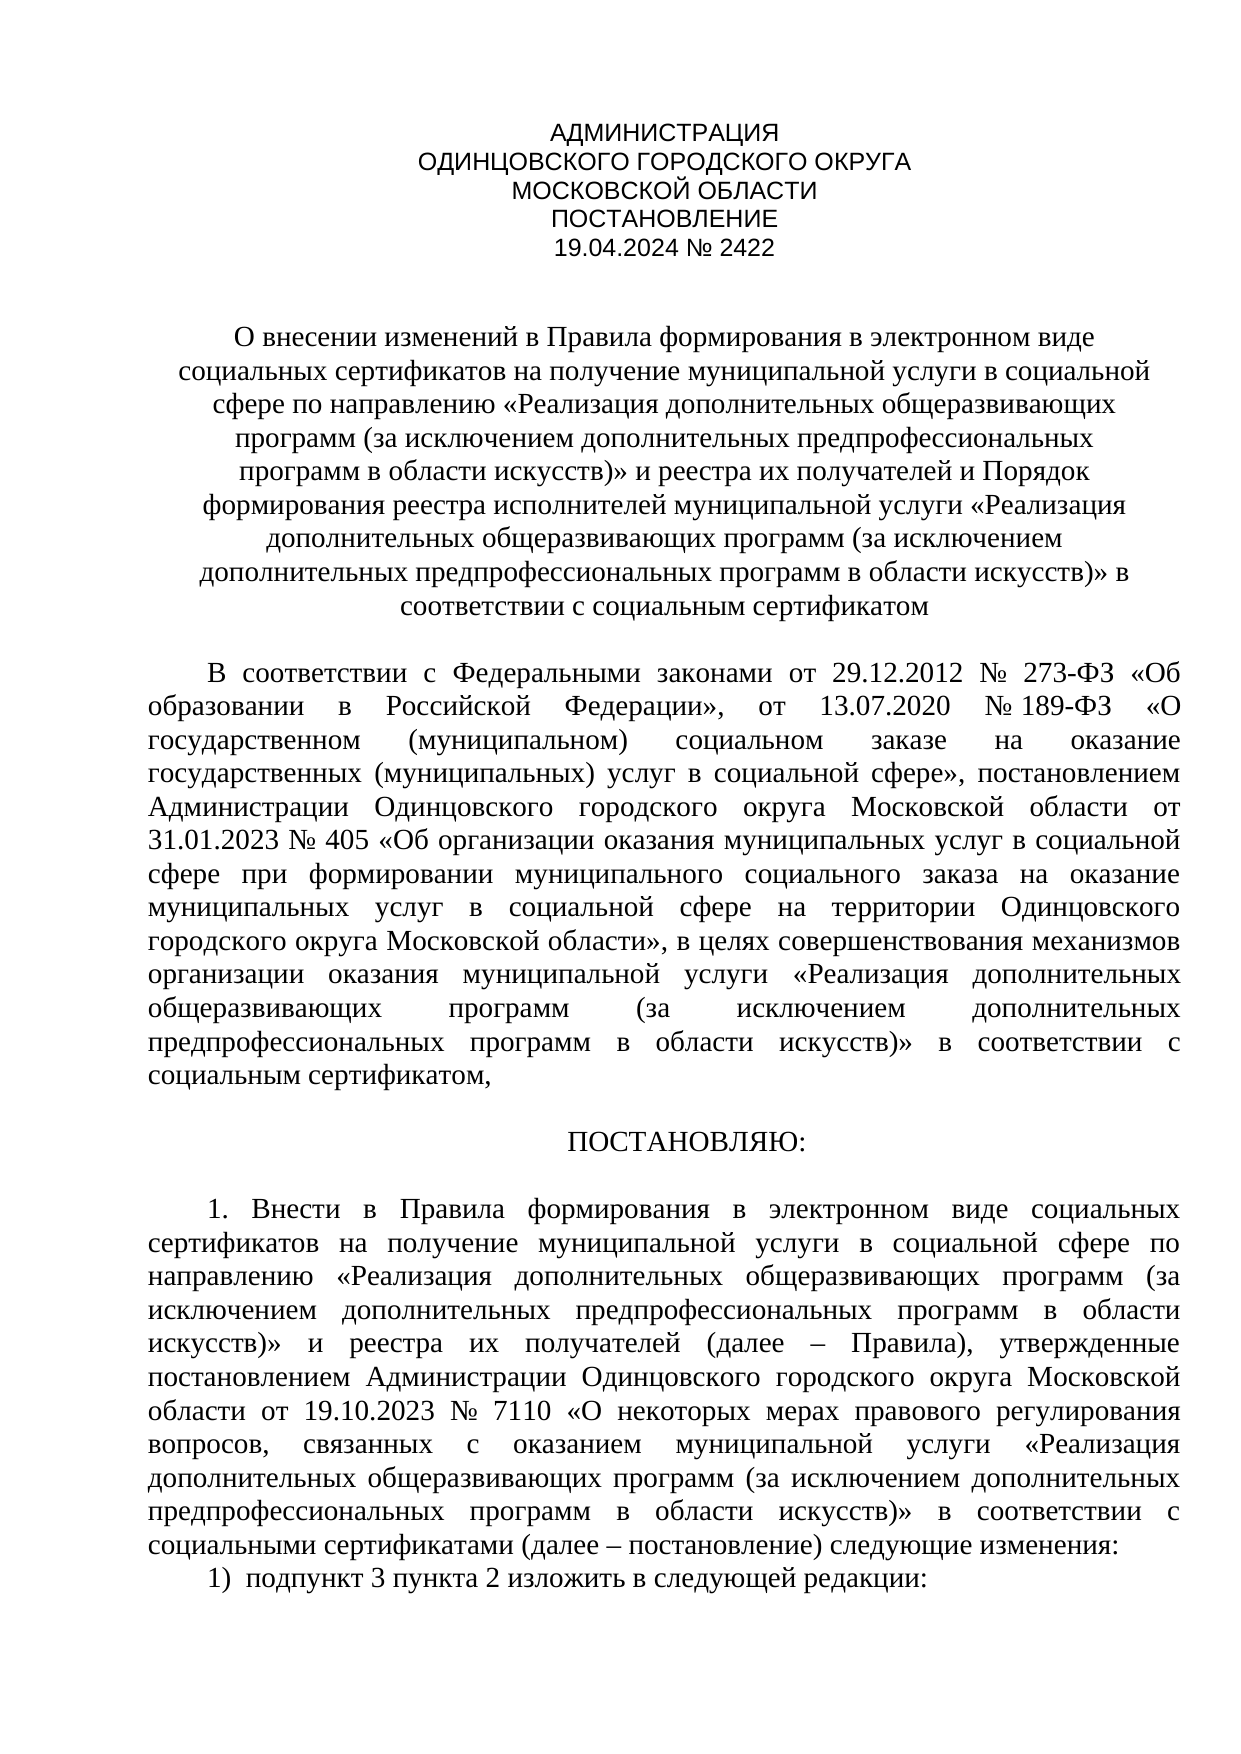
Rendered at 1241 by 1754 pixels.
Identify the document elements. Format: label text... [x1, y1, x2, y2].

text 1) подпункт 3 пункта 2 изложить в следующей редакции: [148, 1560, 1181, 1594]
text ПОСТАНОВЛЕНИЕ [177, 204, 1152, 233]
text 1. Внести в Правила формирования в электронном виде социальных сертификатов на получение муниципальной услуги в социальной сфере по направлению «Реализация дополнительных общеразвивающих программ (за исключением дополнительных предпрофессиональных программ в области искусств)» и реестра их получателей (далее – Правила), утвержденные постановлением Администрации Одинцовского городского округа Московской области от 19.10.2023 № 7110 «О некоторых мерах правового регулирования вопросов, связанных с оказанием муниципальной услуги «Реализация дополнительных общеразвивающих программ (за исключением дополнительных предпрофессиональных программ в области искусств)» в соответствии с социальными сертификатами (далее – постановление) следующие изменения: [148, 1191, 1181, 1560]
text В соответствии с Федеральными законами от 29.12.2012 № 273-ФЗ «Об образовании в Российской Федерации», от 13.07.2020 № 189-ФЗ «О государственном (муниципальном) социальном заказе на оказание государственных (муниципальных) услуг в социальной сфере», постановлением Администрации Одинцовского городского округа Московской области от 31.01.2023 № 405 «Об организации оказания муниципальных услуг в социальной сфере при формировании муниципального социального заказа на оказание муниципальных услуг в социальной сфере на территории Одинцовского городского округа Московской области», в целях совершенствования механизмов организации оказания муниципальной услуги «Реализация дополнительных общеразвивающих программ (за исключением дополнительных предпрофессиональных программ в области искусств)» в соответствии с социальным сертификатом, [148, 655, 1181, 1091]
text ПОСТАНОВЛЯЮ: [148, 1124, 1181, 1158]
text ОДИНЦОВСКОГО ГОРОДСКОГО ОКРУГА [177, 147, 1152, 176]
text МОСКОВСКОЙ ОБЛАСТИ [177, 176, 1152, 204]
text АДМИНИСТРАЦИЯ [177, 118, 1152, 147]
text 19.04.2024 № 2422 [177, 233, 1152, 262]
text О внесении изменений в Правила формирования в электронном виде социальных сертификатов на получение муниципальной услуги в социальной сфере по направлению «Реализация дополнительных общеразвивающих программ (за исключением дополнительных предпрофессиональных программ в области искусств)» и реестра их получателей и Порядок формирования реестра исполнителей муниципальной услуги «Реализация дополнительных общеразвивающих программ (за исключением дополнительных предпрофессиональных программ в области искусств)» в соответствии с социальным сертификатом [177, 319, 1152, 621]
